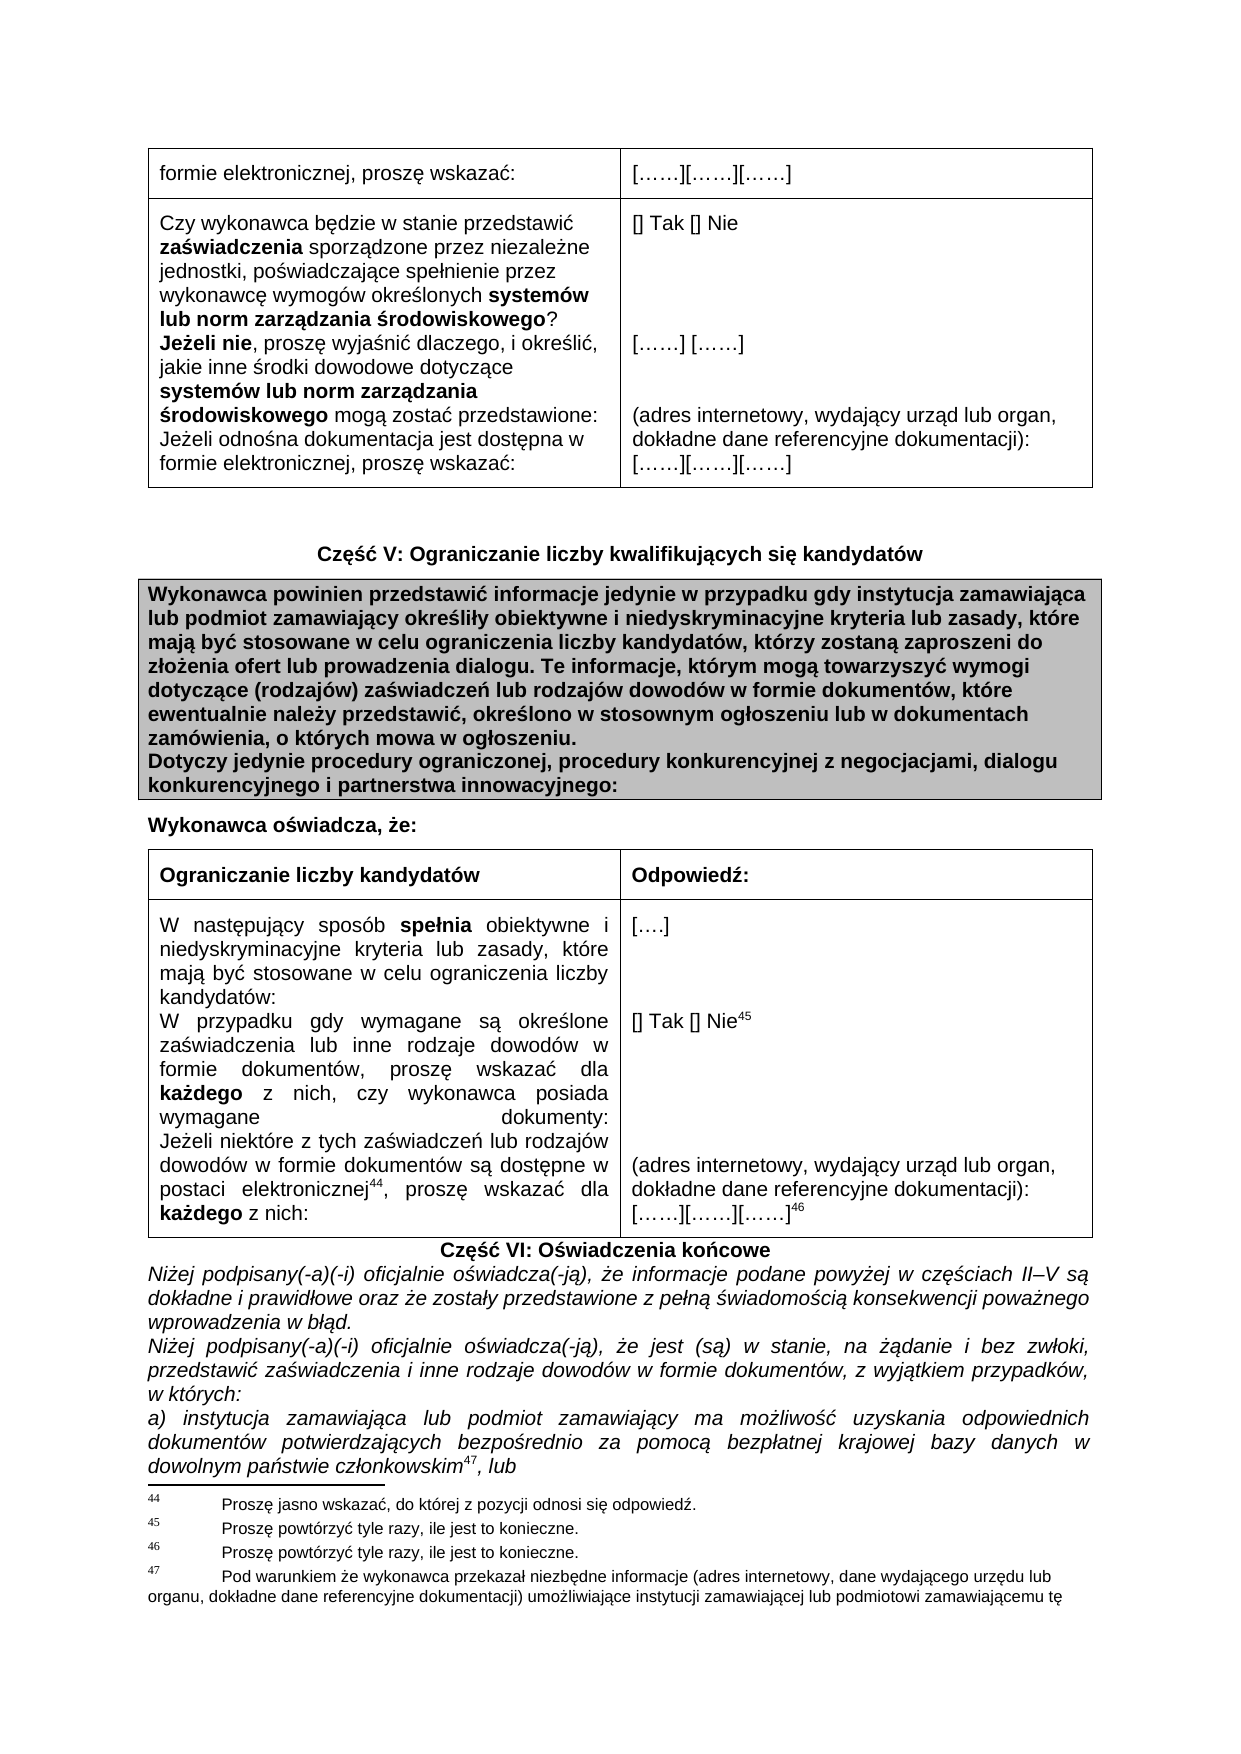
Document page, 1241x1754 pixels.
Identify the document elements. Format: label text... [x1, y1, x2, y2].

table_header Ograniczanie liczby kandydatów [149, 850, 620, 899]
text Wykonawca oświadcza, że: [148, 813, 1093, 837]
table_cell Czy wykonawca będzie w stanie przedstawić zaświadczenia sporządzone przez niezależne jednostki, poświadczające spełnienie przez wykonawcę wymogów określonych systemów lub norm zarządzania środowiskowego? Jeżeli nie, proszę wyjaśnić dlaczego, i określić, jakie inne środki dowodowe dotyczące systemów lub norm zarządzania środowiskowego mogą zostać przedstawione: Jeżeli odnośna dokumentacja jest dostępna w formie elektronicznej, proszę wskazać: [149, 199, 620, 487]
text Wykonawca powinien przedstawić informacje jedynie w przypadku gdy instytucja zamawiająca lub podmiot zamawiający określiły obiektywne i niedyskryminacyjne kryteria lub zasady, które mają być stosowane w celu ograniczenia liczby kandydatów, którzy zostaną zaproszeni do złożenia ofert lub prowadzenia dialogu. Te informacje, którym mogą towarzyszyć wymogi dotyczące (rodzajów) zaświadczeń lub rodzajów dowodów w formie dokumentów, które ewentualnie należy przedstawić, określono w stosownym ogłoszeniu lub w dokumentach zamówienia, o których mowa w ogłoszeniu. Dotyczy jedynie procedury ograniczonej, procedury konkurencyjnej z negocjacjami, dialogu konkurencyjnego i partnerstwa innowacyjnego: [139, 580, 1101, 799]
text Niżej podpisany(-a)(-i) oficjalnie oświadcza(-ją), że informacje podane powyżej w częściach II–V są dokładne i prawidłowe oraz że zostały przedstawione z pełną świadomością konsekwencji poważnego wprowadzenia w błąd. [148, 1262, 1093, 1334]
text Część VI: Oświadczenia końcowe [148, 1238, 1093, 1262]
table_cell [….] [] Tak [] Nie (adres internetowy, wydający urząd lub organ, dokładne dane referencyjne dokumentacji): [……][……][……] [621, 900, 1092, 1237]
text Niżej podpisany(-a)(-i) oficjalnie oświadcza(-ją), że jest (są) w stanie, na żądanie i bez zwłoki, przedstawić zaświadczenia i inne rodzaje dowodów w formie dokumentów, z wyjątkiem przypadków, w których: [148, 1334, 1093, 1406]
table_header Odpowiedź: [621, 850, 1092, 899]
text a) instytucja zamawiająca lub podmiot zamawiający ma możliwość uzyskania odpowiednich dokumentów potwierdzających bezpośrednio za pomocą bezpłatnej krajowej bazy danych w dowolnym państwie członkowskim, lub [148, 1406, 1093, 1477]
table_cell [621, 149, 1092, 198]
table_cell [] Tak [] Nie [……] [……] (adres internetowy, wydający urząd lub organ, dokładne dane referencyjne dokumentacji): [……][……][……] [621, 199, 1092, 487]
text Część V: Ograniczanie liczby kwalifikujących się kandydatów [148, 542, 1093, 566]
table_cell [149, 149, 620, 198]
table_cell W następujący sposób spełnia obiektywne i niedyskryminacyjne kryteria lub zasady, które mają być stosowane w celu ograniczenia liczby kandydatów: W przypadku gdy wymagane są określone zaświadczenia lub inne rodzaje dowodów w formie dokumentów, proszę wskazać dla każdego z nich, czy wykonawca posiada wymagane dokumenty: Jeżeli niektóre z tych zaświadczeń lub rodzajów dowodów w formie dokumentów są dostępne w postaci elektronicznej, proszę wskazać dla każdego z nich: [149, 900, 620, 1237]
